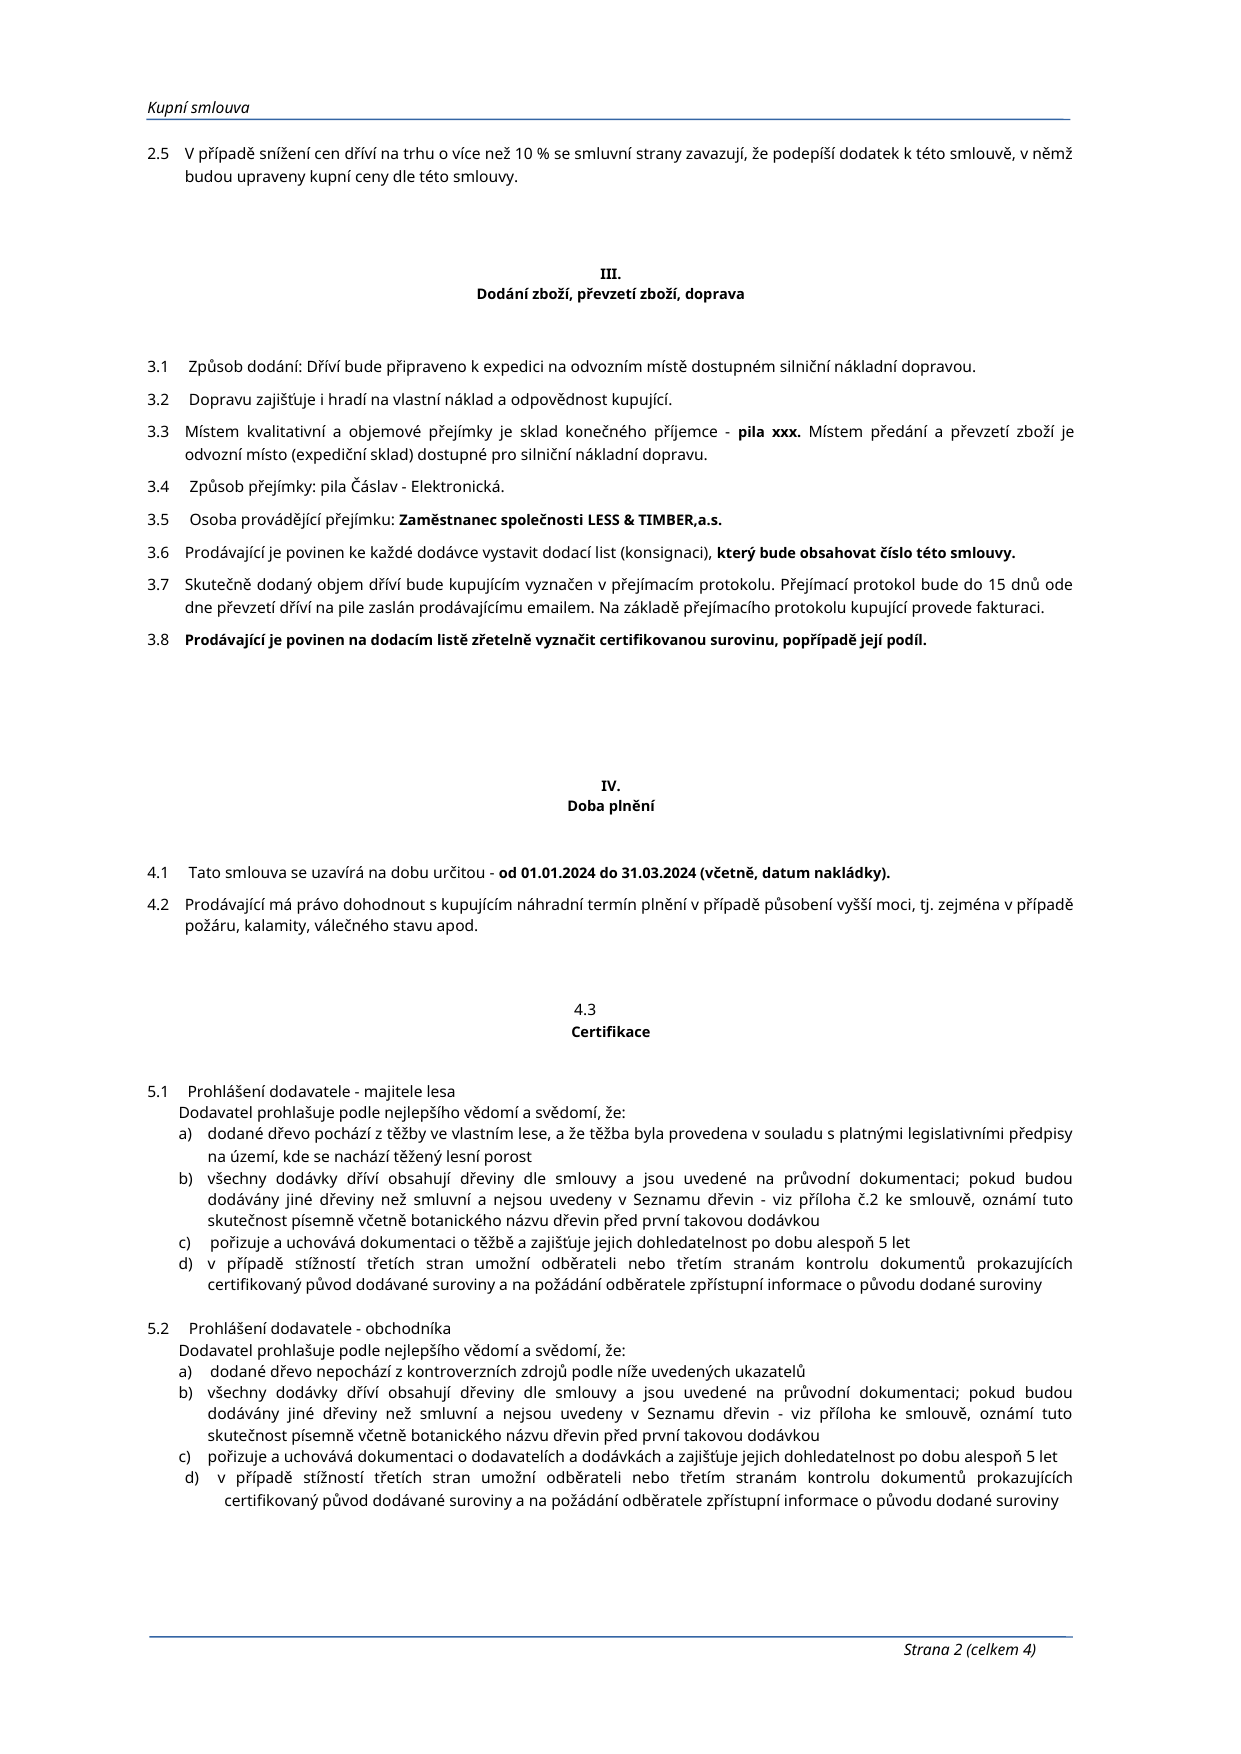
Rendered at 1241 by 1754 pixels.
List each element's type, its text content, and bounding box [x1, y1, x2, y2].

list Osoba provádějící přejímku: Zaměstnanec společnosti LESS & TIMBER,a.s. [147, 509, 1074, 530]
list V případě snížení cen dříví na trhu o více než 10 % se smluvní strany zavazují, že podepíší dodatek k této smlouvě, v němž budou upraveny kupní ceny dle této smlouvy. [147, 143, 1074, 187]
list pořizuje a uchovává dokumentaci o těžbě a zajišťuje jejich dohledatelnost po dobu alespoň 5 let [147, 1231, 1074, 1253]
text Dodání zboží, převzetí zboží, doprava [147, 283, 1074, 303]
text IV. [147, 776, 1074, 796]
list Místem kvalitativní a objemové přejímky je sklad konečného příjemce - pila xxx. Místem předání a převzetí zboží je odvozní místo (expediční sklad) dostupné pro silniční nákladní dopravu. [147, 421, 1074, 464]
text III. [147, 263, 1074, 283]
list Prodávající je povinen na dodacím listě zřetelně vyznačit certifikovanou surovinu, popřípadě její podíl. [147, 629, 1074, 650]
list v případě stížností třetích stran umožní odběrateli nebo třetím stranám kontrolu dokumentů prokazujících certifikovaný původ dodávané suroviny a na požádání odběratele zpřístupní informace o původu dodané suroviny [184, 1467, 1074, 1511]
list Tato smlouva se uzavírá na dobu určitou - od 01.01.2024 do 31.03.2024 (včetně, datum nakládky). [147, 862, 1074, 883]
list Prohlášení dodavatele - majitele lesa [147, 1081, 1074, 1102]
list Způsob přejímky: pila Čáslav - Elektronická. [147, 476, 1074, 497]
list Dopravu zajišťuje i hradí na vlastní náklad a odpovědnost kupující. [147, 388, 1074, 409]
text Dodavatel prohlašuje podle nejlepšího vědomí a svědomí, že: [147, 1102, 1074, 1123]
text Kupní smlouva [147, 97, 251, 118]
text Dodavatel prohlašuje podle nejlepšího vědomí a svědomí, že: [147, 1339, 1074, 1361]
list Způsob dodání: Dříví bude připraveno k expedici na odvozním místě dostupném silniční nákladní dopravou. [147, 356, 1074, 377]
list Prodávající je povinen ke každé dodávce vystavit dodací list (konsignaci), který bude obsahovat číslo této smlouvy. [147, 541, 1074, 563]
list Prodávající má právo dohodnout s kupujícím náhradní termín plnění v případě působení vyšší moci, tj. zejména v případě požáru, kalamity, válečného stavu apod. [147, 894, 1074, 936]
list pořizuje a uchovává dokumentaci o dodavatelích a dodávkách a zajišťuje jejich dohledatelnost po dobu alespoň 5 let [178, 1446, 1074, 1467]
list v případě stížností třetích stran umožní odběrateli nebo třetím stranám kontrolu dokumentů prokazujících certifikovaný původ dodávané suroviny a na požádání odběratele zpřístupní informace o původu dodané suroviny [178, 1253, 1074, 1295]
list Prohlášení dodavatele - obchodníka [147, 1318, 1074, 1339]
text Doba plnění [147, 796, 1074, 816]
list Certifikace [147, 999, 1074, 1042]
list všechny dodávky dříví obsahují dřeviny dle smlouvy a jsou uvedené na průvodní dokumentaci; pokud budou dodávány jiné dřeviny než smluvní a nejsou uvedeny v Seznamu dřevin - viz příloha č.2 ke smlouvě, oznámí tuto skutečnost písemně včetně botanického názvu dřevin před první takovou dodávkou [178, 1168, 1074, 1231]
list všechny dodávky dříví obsahují dřeviny dle smlouvy a jsou uvedené na průvodní dokumentaci; pokud budou dodávány jiné dřeviny než smluvní a nejsou uvedeny v Seznamu dřevin - viz příloha ke smlouvě, oznámí tuto skutečnost písemně včetně botanického názvu dřevin před první takovou dodávkou [178, 1382, 1074, 1446]
list dodané dřevo nepochází z kontroverzních zdrojů podle níže uvedených ukazatelů [147, 1361, 1074, 1382]
list dodané dřevo pochází z těžby ve vlastním lese, a že těžba byla provedena v souladu s platnými legislativními předpisy na území, kde se nachází těžený lesní porost [178, 1123, 1074, 1167]
text Strana 2 (celkem 4) [903, 1638, 1038, 1660]
list Skutečně dodaný objem dříví bude kupujícím vyznačen v přejímacím protokolu. Přejímací protokol bude do 15 dnů ode dne převzetí dříví na pile zaslán prodávajícímu emailem. Na základě přejímacího protokolu kupující provede fakturaci. [147, 574, 1074, 618]
